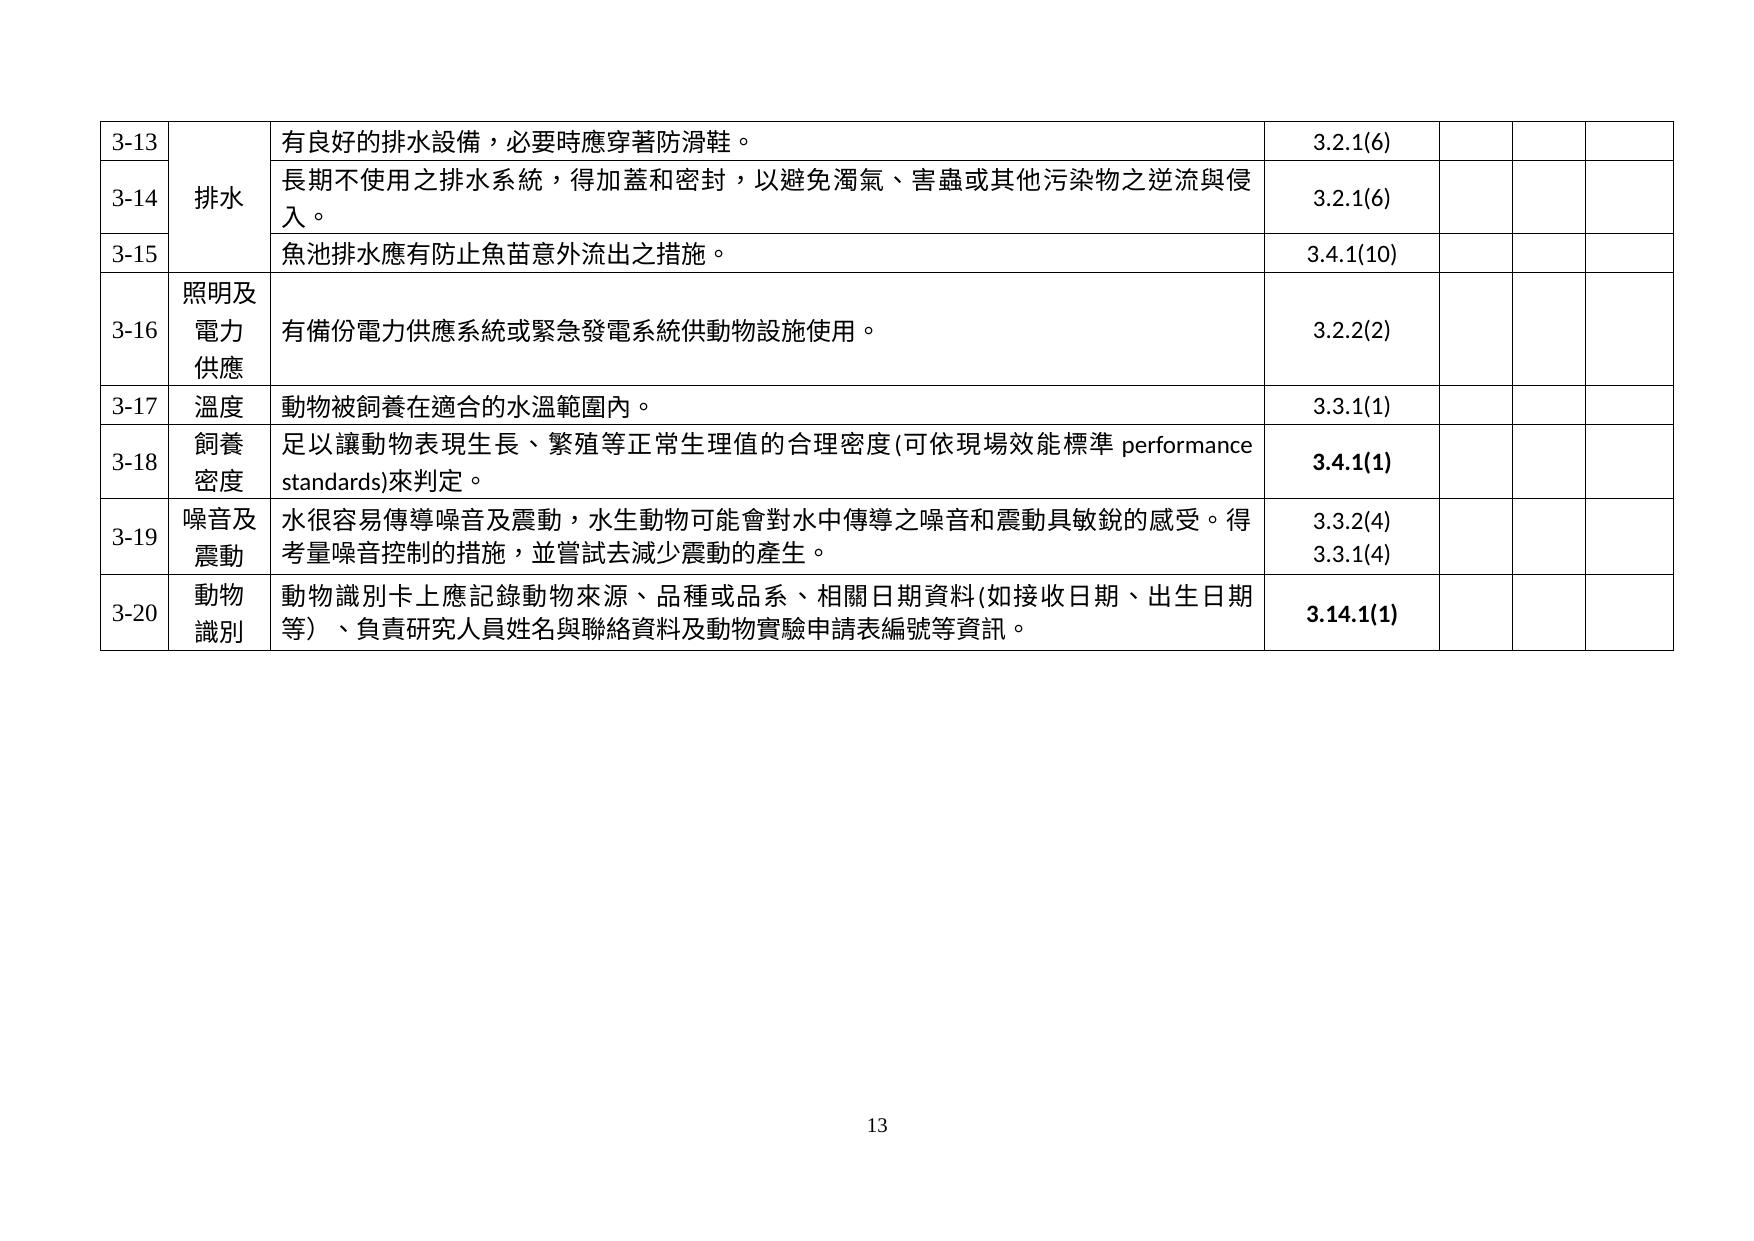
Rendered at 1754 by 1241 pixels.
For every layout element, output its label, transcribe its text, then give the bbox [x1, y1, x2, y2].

table_cell 3-13 [101, 122, 168, 160]
table_cell 有良好的排水設備，必要時應穿著防滑鞋。 [271, 122, 1264, 160]
table_cell 動物被飼養在適合的水溫範圍內。 [271, 386, 1264, 424]
table_cell [1586, 386, 1673, 424]
table_cell [1513, 161, 1585, 233]
table_cell 照明及電力 供應 [169, 273, 270, 385]
table_cell 有備份電力供應系統或緊急發電系統供動物設施使用。 [271, 273, 1264, 385]
table_cell [1513, 575, 1585, 649]
table_cell 3-17 [101, 386, 168, 424]
table_cell 3-16 [101, 273, 168, 385]
table_cell 水很容易傳導噪音及震動，水生動物可能會對水中傳導之噪音和震動具敏銳的感受。得考量噪音控制的措施，並嘗試去減少震動的產生。 [271, 499, 1264, 573]
table_cell 3-20 [101, 575, 168, 649]
table_cell 動物 識別 [169, 575, 270, 649]
table_cell 3.4.1(10) [1265, 234, 1439, 272]
table_cell [1440, 425, 1512, 497]
table_cell [1586, 425, 1673, 497]
table_cell 3-18 [101, 425, 168, 497]
table_cell [1513, 499, 1585, 573]
table_cell 溫度 [169, 386, 270, 424]
table_cell 長期不使用之排水系統，得加蓋和密封，以避免濁氣、害蟲或其他污染物之逆流與侵入。 [271, 161, 1264, 233]
table_cell [1586, 122, 1673, 160]
table_cell [1513, 234, 1585, 272]
table_cell 3-14 [101, 161, 168, 233]
table_cell [1586, 273, 1673, 385]
table_cell [1440, 575, 1512, 649]
table_cell [1440, 499, 1512, 573]
table_cell [1513, 273, 1585, 385]
table_cell 3-15 [101, 234, 168, 272]
table_cell 排水 [169, 122, 270, 272]
table_cell [1440, 273, 1512, 385]
table_cell [1513, 386, 1585, 424]
table_cell 3.3.1(1) [1265, 386, 1439, 424]
table_cell [1440, 234, 1512, 272]
table_cell [1440, 386, 1512, 424]
table_cell [1513, 425, 1585, 497]
table_cell [1440, 161, 1512, 233]
table_cell 3.2.2(2) [1265, 273, 1439, 385]
table_cell 飼養 密度 [169, 425, 270, 497]
table_cell 3.2.1(6) [1265, 122, 1439, 160]
table_cell [1586, 161, 1673, 233]
table_cell 3.14.1(1) [1265, 575, 1439, 649]
table_cell 3.2.1(6) [1265, 161, 1439, 233]
table_cell 噪音及震動 [169, 499, 270, 573]
table_cell [1440, 122, 1512, 160]
table_cell 3-19 [101, 499, 168, 573]
table_cell [1586, 234, 1673, 272]
table_cell [1586, 575, 1673, 649]
table_cell 3.3.2(4) 3.3.1(4) [1265, 499, 1439, 573]
table_cell 3.4.1(1) [1265, 425, 1439, 497]
table_cell [1586, 499, 1673, 573]
table_cell [1513, 122, 1585, 160]
table_cell 動物識別卡上應記錄動物來源、品種或品系、相關日期資料(如接收日期、出生日期等）、負責研究人員姓名與聯絡資料及動物實驗申請表編號等資訊。 [271, 575, 1264, 649]
table_cell 魚池排水應有防止魚苗意外流出之措施。 [271, 234, 1264, 272]
table_cell 足以讓動物表現生長、繁殖等正常生理值的合理密度(可依現場效能標準performance standards)來判定。 [271, 425, 1264, 497]
